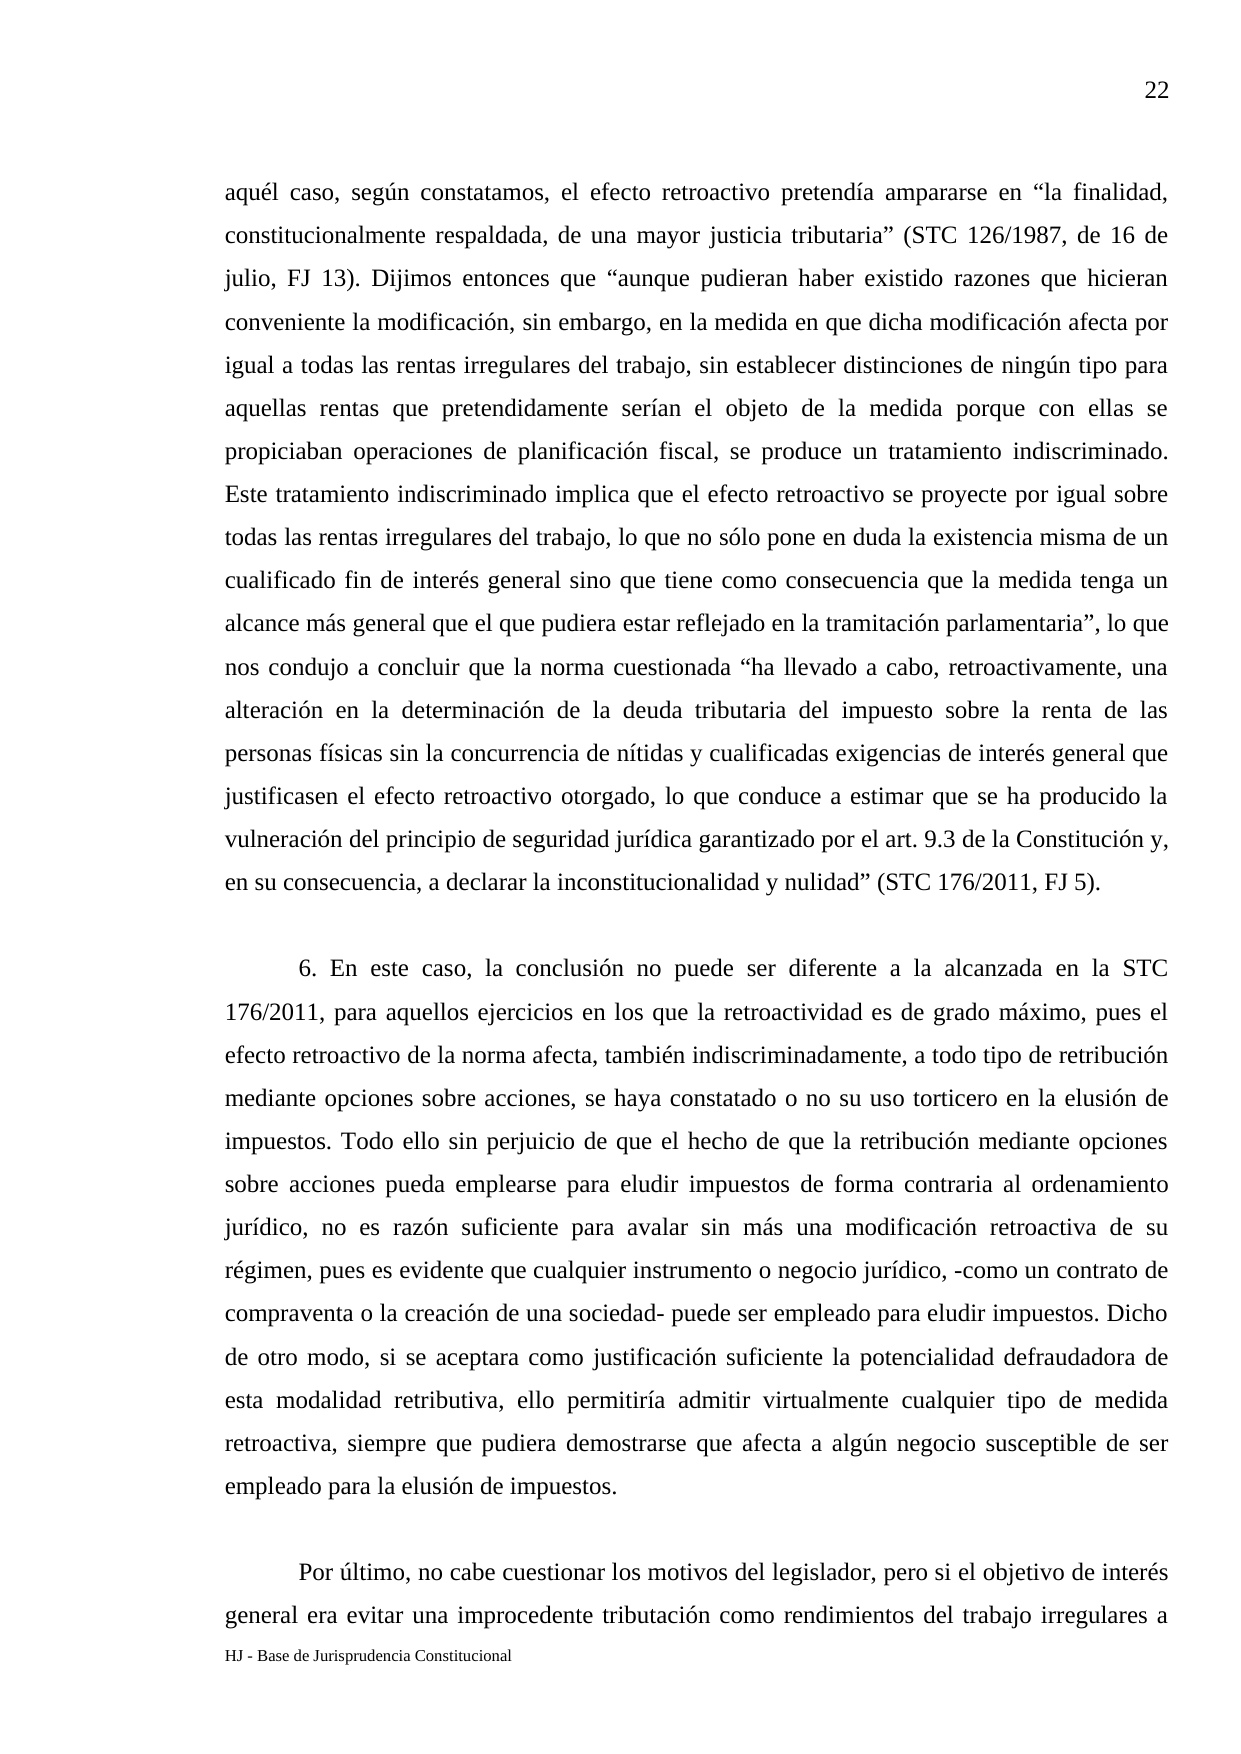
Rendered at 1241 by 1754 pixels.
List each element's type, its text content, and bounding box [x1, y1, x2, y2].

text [224, 1557, 1169, 1629]
text 6. En este caso, la conclusión no puede ser diferente a la alcanzada en la STC 176/2011, para aquellos ejercicios en los que la retroactividad es de grado máximo, pues el efecto retroactivo de la norma afecta, también indiscriminadamente, a todo tipo de retribución mediante opciones sobre acciones, se haya constatado o no su uso torticero en la elusión de impuestos. Todo ello sin perjuicio de que el hecho de que la retribución mediante opciones sobre acciones pueda emplearse para eludir impuestos de forma contraria al ordenamiento jurídico, no es razón suficiente para avalar sin más una modificación retroactiva de su régimen, pues es evidente que cualquier instrumento o negocio jurídico, -como un contrato de compraventa o la creación de una sociedad- puede ser empleado para eludir impuestos. Dicho de otro modo, si se aceptara como justificación suficiente la potencialidad defraudadora de esta modalidad retributiva, ello permitiría admitir virtualmente cualquier tipo de medida retroactiva, siempre que pudiera demostrarse que afecta a algún negocio susceptible de ser empleado para la elusión de impuestos. [224, 953, 1169, 1500]
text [224, 177, 1169, 896]
